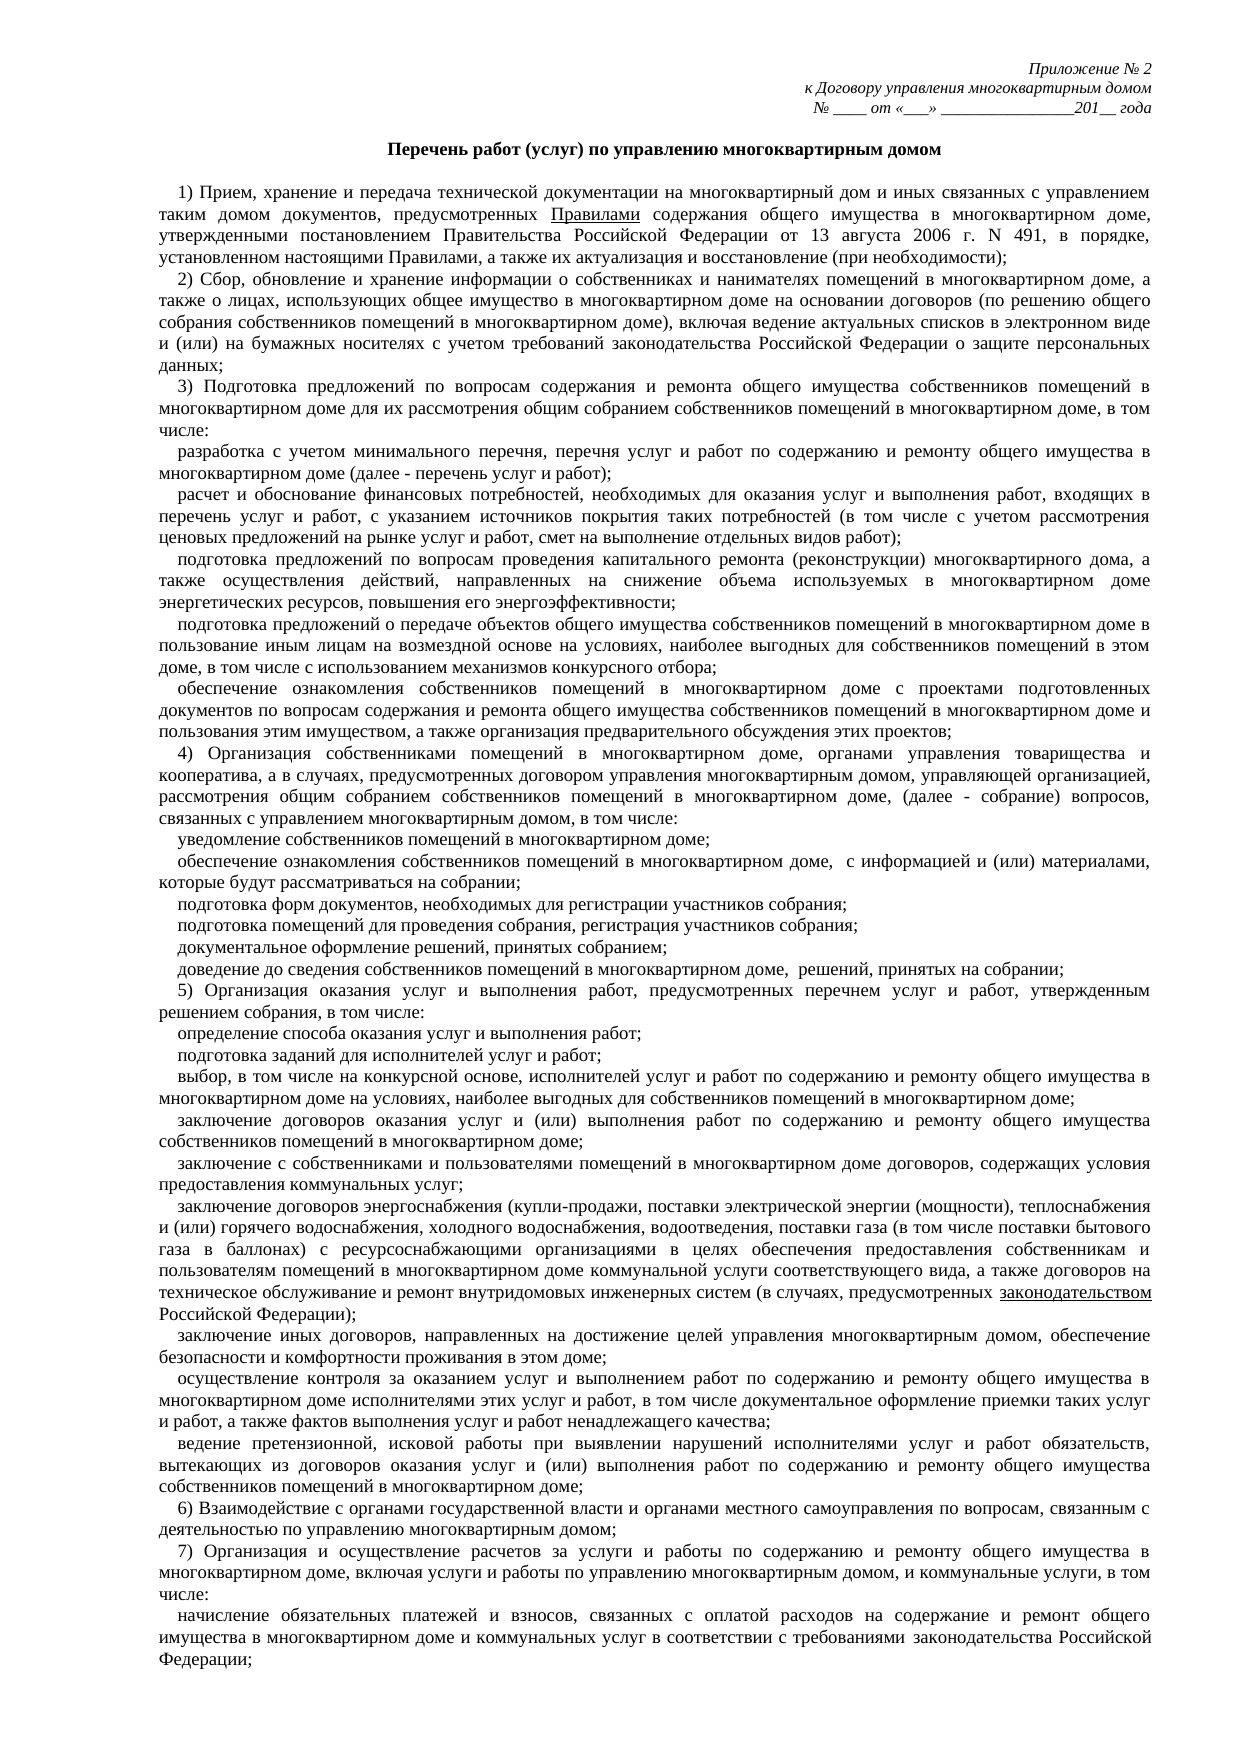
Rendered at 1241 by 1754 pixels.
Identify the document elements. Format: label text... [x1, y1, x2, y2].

text заключение договоров энергоснабжения (купли-продажи, поставки электрической энергии (мощности), теплоснабжения и (или) горячего водоснабжения, холодного водоснабжения, водоотведения, поставки газа (в том числе поставки бытового газа в баллонах) с ресурсоснабжающими организациями в целях обеспечения предоставления собственникам и пользователям помещений в многоквартирном доме коммунальной услуги соответствующего вида, а также договоров на техническое обслуживание и ремонт внутридомовых инженерных систем (в случаях, предусмотренных законодательством Российской Федерации); [158, 1195, 1152, 1324]
text 4) Организация собственниками помещений в многоквартирном доме, органами управления товарищества и кооператива, а в случаях, предусмотренных договором управления многоквартирным домом, управляющей организацией, рассмотрения общим собранием собственников помещений в многоквартирном доме, (далее - собрание) вопросов, связанных с управлением многоквартирным домом, в том числе: [158, 742, 1152, 828]
text ведение претензионной, исковой работы при выявлении нарушений исполнителями услуг и работ обязательств, вытекающих из договоров оказания услуг и (или) выполнения работ по содержанию и ремонту общего имущества собственников помещений в многоквартирном доме; [158, 1432, 1152, 1497]
text доведение до сведения собственников помещений в многоквартирном доме, решений, принятых на собрании; [158, 957, 1152, 979]
text 1) Прием, хранение и передача технической документации на многоквартирный дом и иных связанных с управлением таким домом документов, предусмотренных Правилами содержания общего имущества в многоквартирном доме, утвержденными постановлением Правительства Российской Федерации от 13 августа . N 491, в порядке, установленном настоящими Правилами, а также их актуализация и восстановление (при необходимости); [158, 181, 1152, 267]
text 2) Сбор, обновление и хранение информации о собственниках и нанимателях помещений в многоквартирном доме, а также о лицах, использующих общее имущество в многоквартирном доме на основании договоров (по решению общего собрания собственников помещений в многоквартирном доме), включая ведение актуальных списков в электронном виде и (или) на бумажных носителях с учетом требований законодательства Российской Федерации о защите персональных данных; [158, 267, 1152, 375]
text 3) Подготовка предложений по вопросам содержания и ремонта общего имущества собственников помещений в многоквартирном доме для их рассмотрения общим собранием собственников помещений в многоквартирном доме, в том числе: [158, 375, 1152, 440]
text обеспечение ознакомления собственников помещений в многоквартирном доме, с информацией и (или) материалами, которые будут рассматриваться на собрании; [158, 850, 1152, 893]
text подготовка предложений о передаче объектов общего имущества собственников помещений в многоквартирном доме в пользование иным лицам на возмездной основе на условиях, наиболее выгодных для собственников помещений в этом доме, в том числе с использованием механизмов конкурсного отбора; [158, 612, 1152, 677]
text 5) Организация оказания услуг и выполнения работ, предусмотренных перечнем услуг и работ, утвержденным решением собрания, в том числе: [158, 979, 1152, 1022]
text 7) Организация и осуществление расчетов за услуги и работы по содержанию и ремонту общего имущества в многоквартирном доме, включая услуги и работы по управлению многоквартирным домом, и коммунальные услуги, в том числе: [158, 1540, 1152, 1604]
text подготовка заданий для исполнителей услуг и работ; [158, 1044, 1152, 1065]
text начисление обязательных платежей и взносов, связанных с оплатой расходов на содержание и ремонт общего имущества в многоквартирном доме и коммунальных услуг в соответствии с требованиями законодательства Российской Федерации; [158, 1604, 1152, 1669]
text уведомление собственников помещений в многоквартирном доме; [158, 828, 1152, 850]
text № ____ от «___» ________________201__ года [158, 97, 1152, 117]
text Перечень работ (услуг) по управлению многоквартирным домом [158, 138, 1152, 160]
text выбор, в том числе на конкурсной основе, исполнителей услуг и работ по содержанию и ремонту общего имущества в многоквартирном доме на условиях, наиболее выгодных для собственников помещений в многоквартирном доме; [158, 1065, 1152, 1108]
text заключение иных договоров, направленных на достижение целей управления многоквартирным домом, обеспечение безопасности и комфортности проживания в этом доме; [158, 1324, 1152, 1367]
text Приложение № 2 [158, 59, 1152, 78]
text заключение с собственниками и пользователями помещений в многоквартирном доме договоров, содержащих условия предоставления коммунальных услуг; [158, 1152, 1152, 1195]
text 6) Взаимодействие с органами государственной власти и органами местного самоуправления по вопросам, связанным с деятельностью по управлению многоквартирным домом; [158, 1497, 1152, 1540]
text к Договору управления многоквартирным домом [158, 78, 1152, 97]
text подготовка помещений для проведения собрания, регистрация участников собрания; [158, 914, 1152, 936]
text разработка с учетом минимального перечня, перечня услуг и работ по содержанию и ремонту общего имущества в многоквартирном доме (далее - перечень услуг и работ); [158, 440, 1152, 483]
text подготовка предложений по вопросам проведения капитального ремонта (реконструкции) многоквартирного дома, а также осуществления действий, направленных на снижение объема используемых в многоквартирном доме энергетических ресурсов, повышения его энергоэффективности; [158, 548, 1152, 612]
text осуществление контроля за оказанием услуг и выполнением работ по содержанию и ремонту общего имущества в многоквартирном доме исполнителями этих услуг и работ, в том числе документальное оформление приемки таких услуг и работ, а также фактов выполнения услуг и работ ненадлежащего качества; [158, 1367, 1152, 1432]
text расчет и обоснование финансовых потребностей, необходимых для оказания услуг и выполнения работ, входящих в перечень услуг и работ, с указанием источников покрытия таких потребностей (в том числе с учетом рассмотрения ценовых предложений на рынке услуг и работ, смет на выполнение отдельных видов работ); [158, 483, 1152, 548]
text определение способа оказания услуг и выполнения работ; [158, 1022, 1152, 1044]
text подготовка форм документов, необходимых для регистрации участников собрания; [158, 893, 1152, 914]
text заключение договоров оказания услуг и (или) выполнения работ по содержанию и ремонту общего имущества собственников помещений в многоквартирном доме; [158, 1108, 1152, 1152]
text документальное оформление решений, принятых собранием; [158, 936, 1152, 957]
text обеспечение ознакомления собственников помещений в многоквартирном доме с проектами подготовленных документов по вопросам содержания и ремонта общего имущества собственников помещений в многоквартирном доме и пользования этим имуществом, а также организация предварительного обсуждения этих проектов; [158, 677, 1152, 742]
